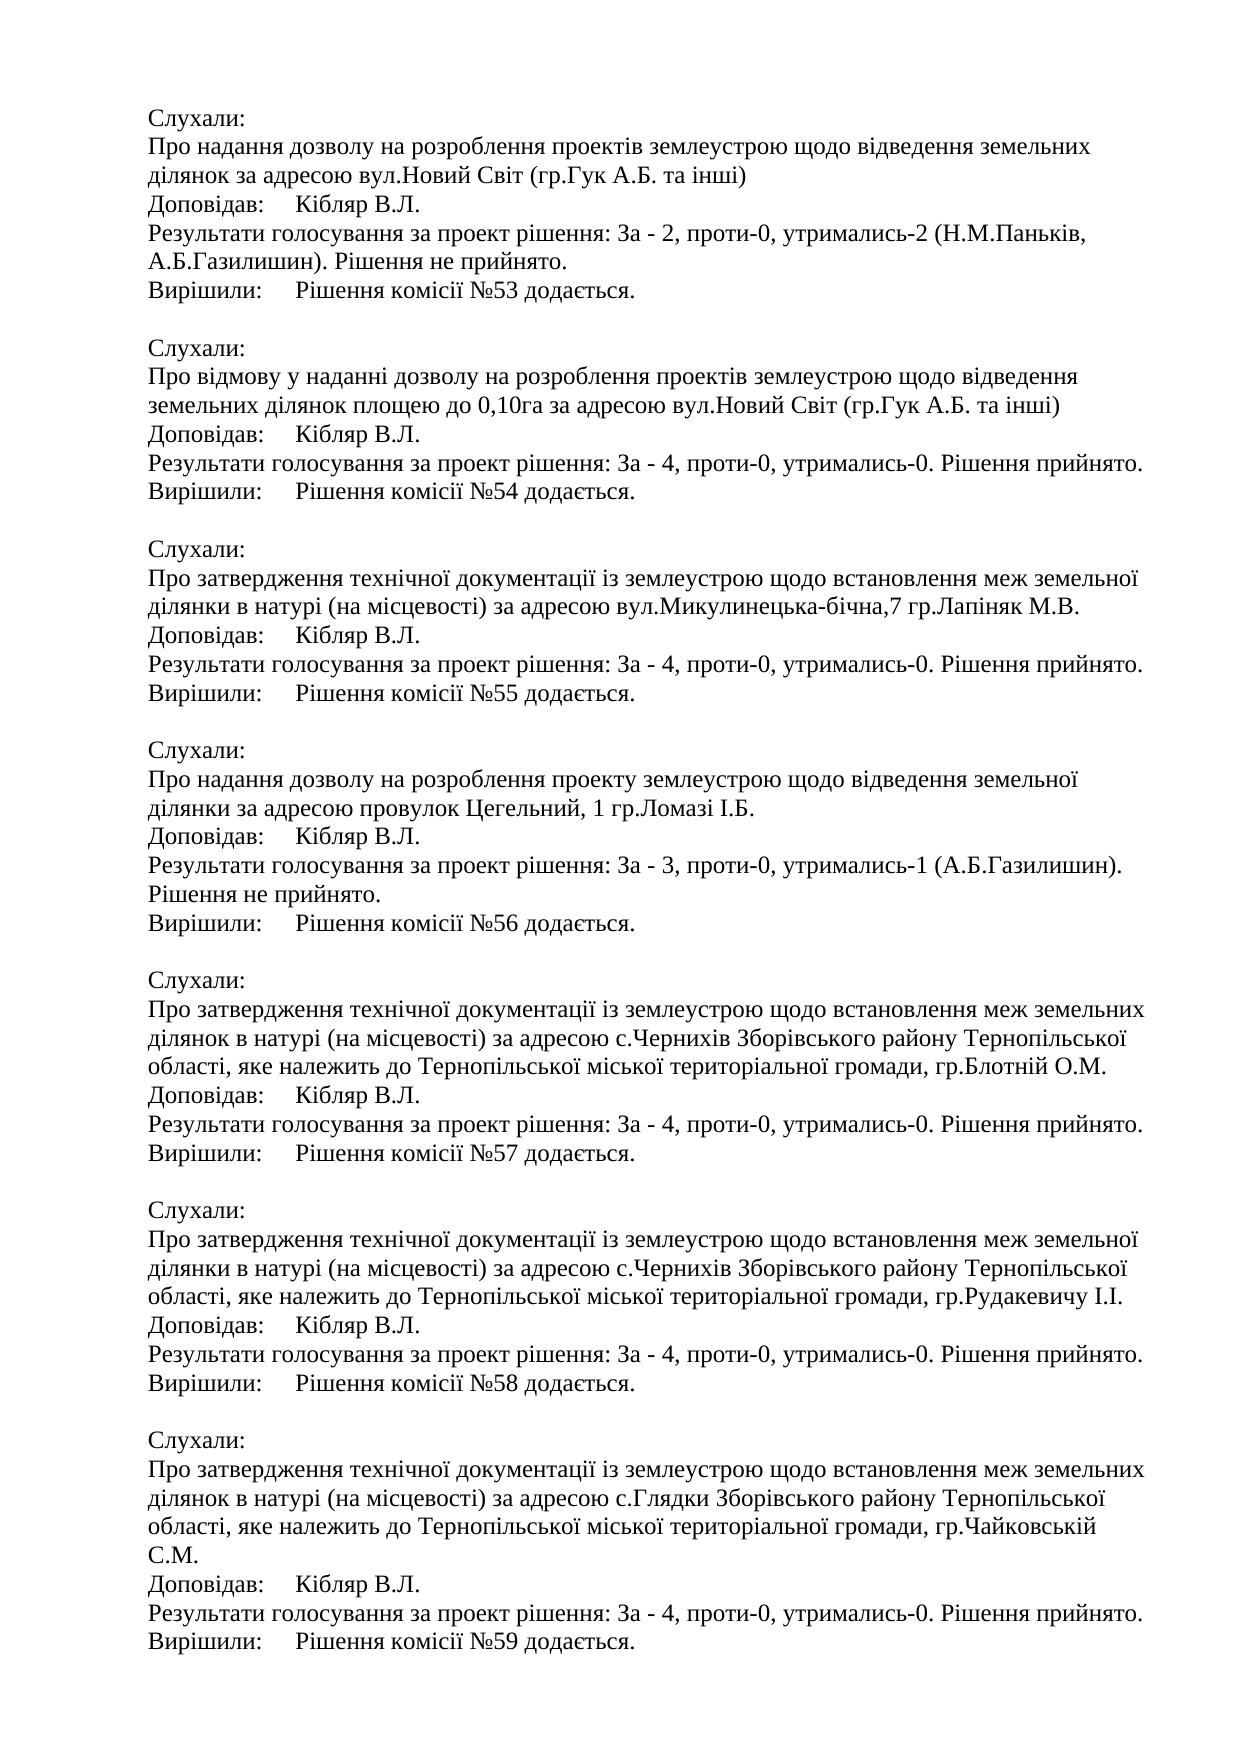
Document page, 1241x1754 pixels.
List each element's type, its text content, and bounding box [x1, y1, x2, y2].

text Доповідав: Кібляр В.Л. [148, 1569, 1152, 1598]
text Результати голосування за проект рішення: За - 2, проти-0, утримались-2 (Н.М.Паньків, А.Б.Газилишин). Рішення не прийнято. [148, 218, 1152, 275]
text Вирішили: Рішення комісії №56 додається. [148, 908, 1152, 936]
text Вирішили: Рішення комісії №53 додається. [148, 275, 1152, 304]
text Доповідав: Кібляр В.Л. [148, 1310, 1152, 1339]
text Слухали: [148, 735, 1152, 764]
text Вирішили: Рішення комісії №54 додається. [148, 476, 1152, 505]
text Результати голосування за проект рішення: За - 3, проти-0, утримались-1 (А.Б.Газилишин). Рішення не прийнято. [148, 850, 1152, 908]
text Вирішили: Рішення комісії №59 додається. [148, 1626, 1152, 1655]
text Вирішили: Рішення комісії №57 додається. [148, 1138, 1152, 1166]
text Результати голосування за проект рішення: За - 4, проти-0, утримались-0. Рішення прийнято. [148, 448, 1152, 476]
text Доповідав: Кібляр В.Л. [148, 419, 1152, 448]
text Про відмову у наданні дозволу на розроблення проектів землеустрою щодо відведення земельних ділянок площею до 0,10га за адресою вул.Новий Світ (гр.Гук А.Б. та інші) [148, 361, 1152, 419]
text Доповідав: Кібляр В.Л. [148, 620, 1152, 649]
text Про затвердження технічної документації із землеустрою щодо встановлення меж земельної ділянки в натурі (на місцевості) за адресою вул.Микулинецька-бічна,7 гр.Лапіняк М.В. [148, 563, 1152, 620]
text Слухали: [148, 1195, 1152, 1224]
text Слухали: [148, 333, 1152, 361]
text Доповідав: Кібляр В.Л. [148, 1080, 1152, 1109]
text Про затвердження технічної документації із землеустрою щодо встановлення меж земельних ділянок в натурі (на місцевості) за адресою с.Глядки Зборівського району Тернопільської області, яке належить до Тернопільської міської територіальної громади, гр.Чайковській С.М. [148, 1454, 1152, 1569]
text Про надання дозволу на розроблення проектів землеустрою щодо відведення земельних ділянок за адресою вул.Новий Світ (гр.Гук А.Б. та інші) [148, 131, 1152, 189]
text Результати голосування за проект рішення: За - 4, проти-0, утримались-0. Рішення прийнято. [148, 1109, 1152, 1138]
text Результати голосування за проект рішення: За - 4, проти-0, утримались-0. Рішення прийнято. [148, 1339, 1152, 1368]
text Результати голосування за проект рішення: За - 4, проти-0, утримались-0. Рішення прийнято. [148, 1598, 1152, 1626]
text Результати голосування за проект рішення: За - 4, проти-0, утримались-0. Рішення прийнято. [148, 649, 1152, 678]
text Про надання дозволу на розроблення проекту землеустрою щодо відведення земельної ділянки за адресою провулок Цегельний, 1 гр.Ломазі І.Б. [148, 764, 1152, 821]
text Про затвердження технічної документації із землеустрою щодо встановлення меж земельної ділянки в натурі (на місцевості) за адресою с.Чернихів Зборівського району Тернопільської області, яке належить до Тернопільської міської територіальної громади, гр.Рудакевичу І.І. [148, 1224, 1152, 1310]
text Доповідав: Кібляр В.Л. [148, 189, 1152, 218]
text Слухали: [148, 1425, 1152, 1454]
text Вирішили: Рішення комісії №55 додається. [148, 678, 1152, 706]
text Вирішили: Рішення комісії №58 додається. [148, 1368, 1152, 1396]
text Слухали: [148, 965, 1152, 994]
text Слухали: [148, 103, 1152, 131]
text Про затвердження технічної документації із землеустрою щодо встановлення меж земельних ділянок в натурі (на місцевості) за адресою с.Чернихів Зборівського району Тернопільської області, яке належить до Тернопільської міської територіальної громади, гр.Блотній О.М. [148, 994, 1152, 1080]
text Доповідав: Кібляр В.Л. [148, 821, 1152, 850]
text Слухали: [148, 534, 1152, 563]
